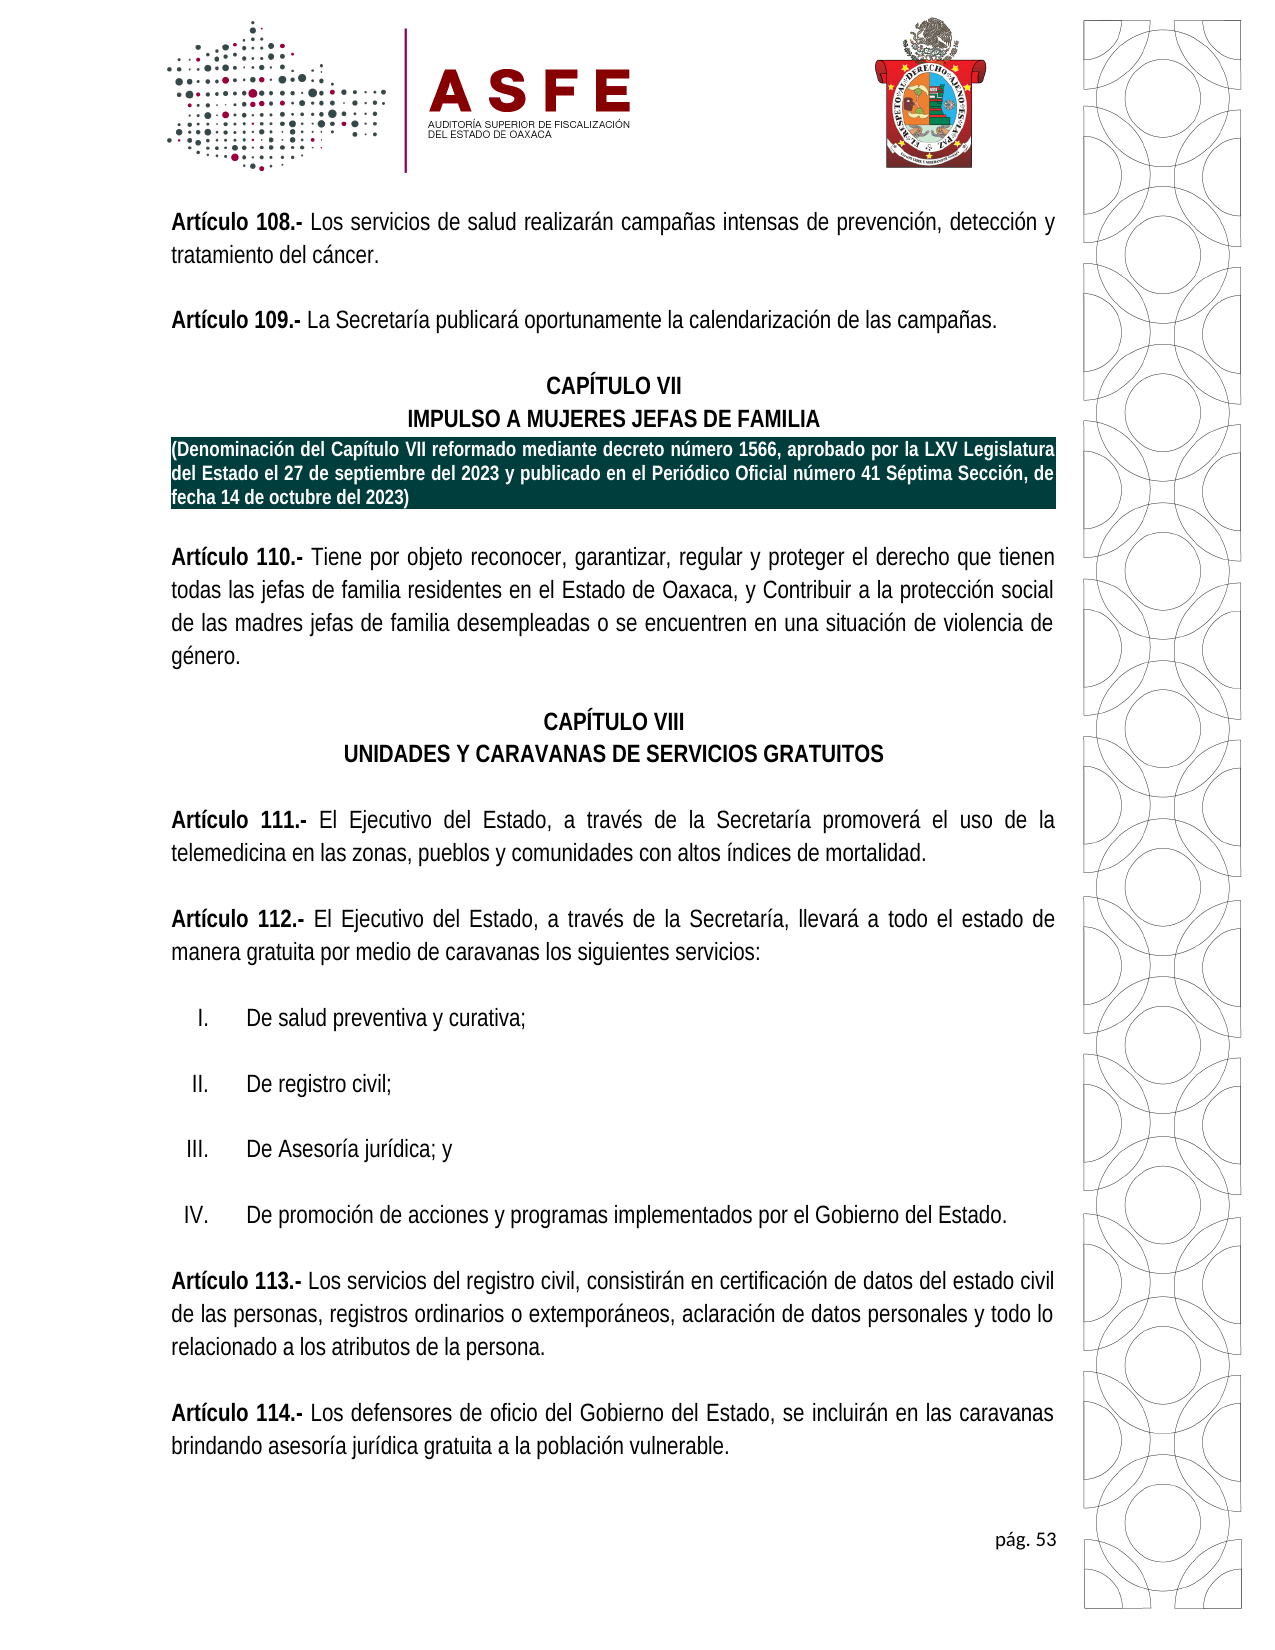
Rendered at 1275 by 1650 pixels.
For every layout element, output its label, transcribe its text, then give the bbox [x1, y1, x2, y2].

text (Denominación del Capítulo VII reformado mediante decreto número 1566, aprobado por la LXV Legislatura del Estado el 27 de septiembre del 2023 y publicado en el Periódico Oficial número 41 Séptima Sección, de fecha 14 de octubre del 2023) [171, 437, 1056, 509]
text Artículo 112.- El Ejecutivo del Estado, a través de la Secretaría, llevará a todo el estado de manera gratuita por medio de caravanas los siguientes servicios: [171, 904, 1056, 966]
list De salud preventiva y curativa; [209, 1003, 1056, 1031]
text Artículo 108.- Los servicios de salud realizarán campañas intensas de prevención, detección y tratamiento del cáncer. [171, 207, 1056, 268]
text Artículo 113.- Los servicios del registro civil, consistirán en certificación de datos del estado civil de las personas, registros ordinarios o extemporáneos, aclaración de datos personales y todo lo relacionado a los atributos de la persona. [171, 1266, 1056, 1361]
text Artículo 114.- Los defensores de oficio del Gobierno del Estado, se incluirán en las caravanas brindando asesoría jurídica gratuita a la población vulnerable. [171, 1398, 1056, 1459]
text CAPÍTULO VIII [171, 707, 1056, 735]
text CAPÍTULO VII [171, 371, 1056, 400]
list De registro civil; [209, 1069, 1056, 1097]
list De Asesoría jurídica; y [209, 1134, 1056, 1163]
text Artículo 111.- El Ejecutivo del Estado, a través de la Secretaría promoverá el uso de la telemedicina en las zonas, pueblos y comunidades con altos índices de mortalidad. [171, 805, 1056, 867]
text IMPULSO A MUJERES JEFAS DE FAMILIA [171, 404, 1056, 433]
text UNIDADES Y CARAVANAS DE SERVICIOS GRATUITOS [171, 739, 1056, 768]
picture [167, 15, 1275, 1650]
text Artículo 109.- La Secretaría publicará oportunamente la calendarización de las campañas. [171, 306, 1056, 334]
text Artículo 110.- Tiene por objeto reconocer, garantizar, regular y proteger el derecho que tienen todas las jefas de familia residentes en el Estado de Oaxaca, y Contribuir a la protección social de las madres jefas de familia desempleadas o se encuentren en una situación de violencia de género. [171, 542, 1056, 669]
list De promoción de acciones y programas implementados por el Gobierno del Estado. [209, 1200, 1056, 1229]
